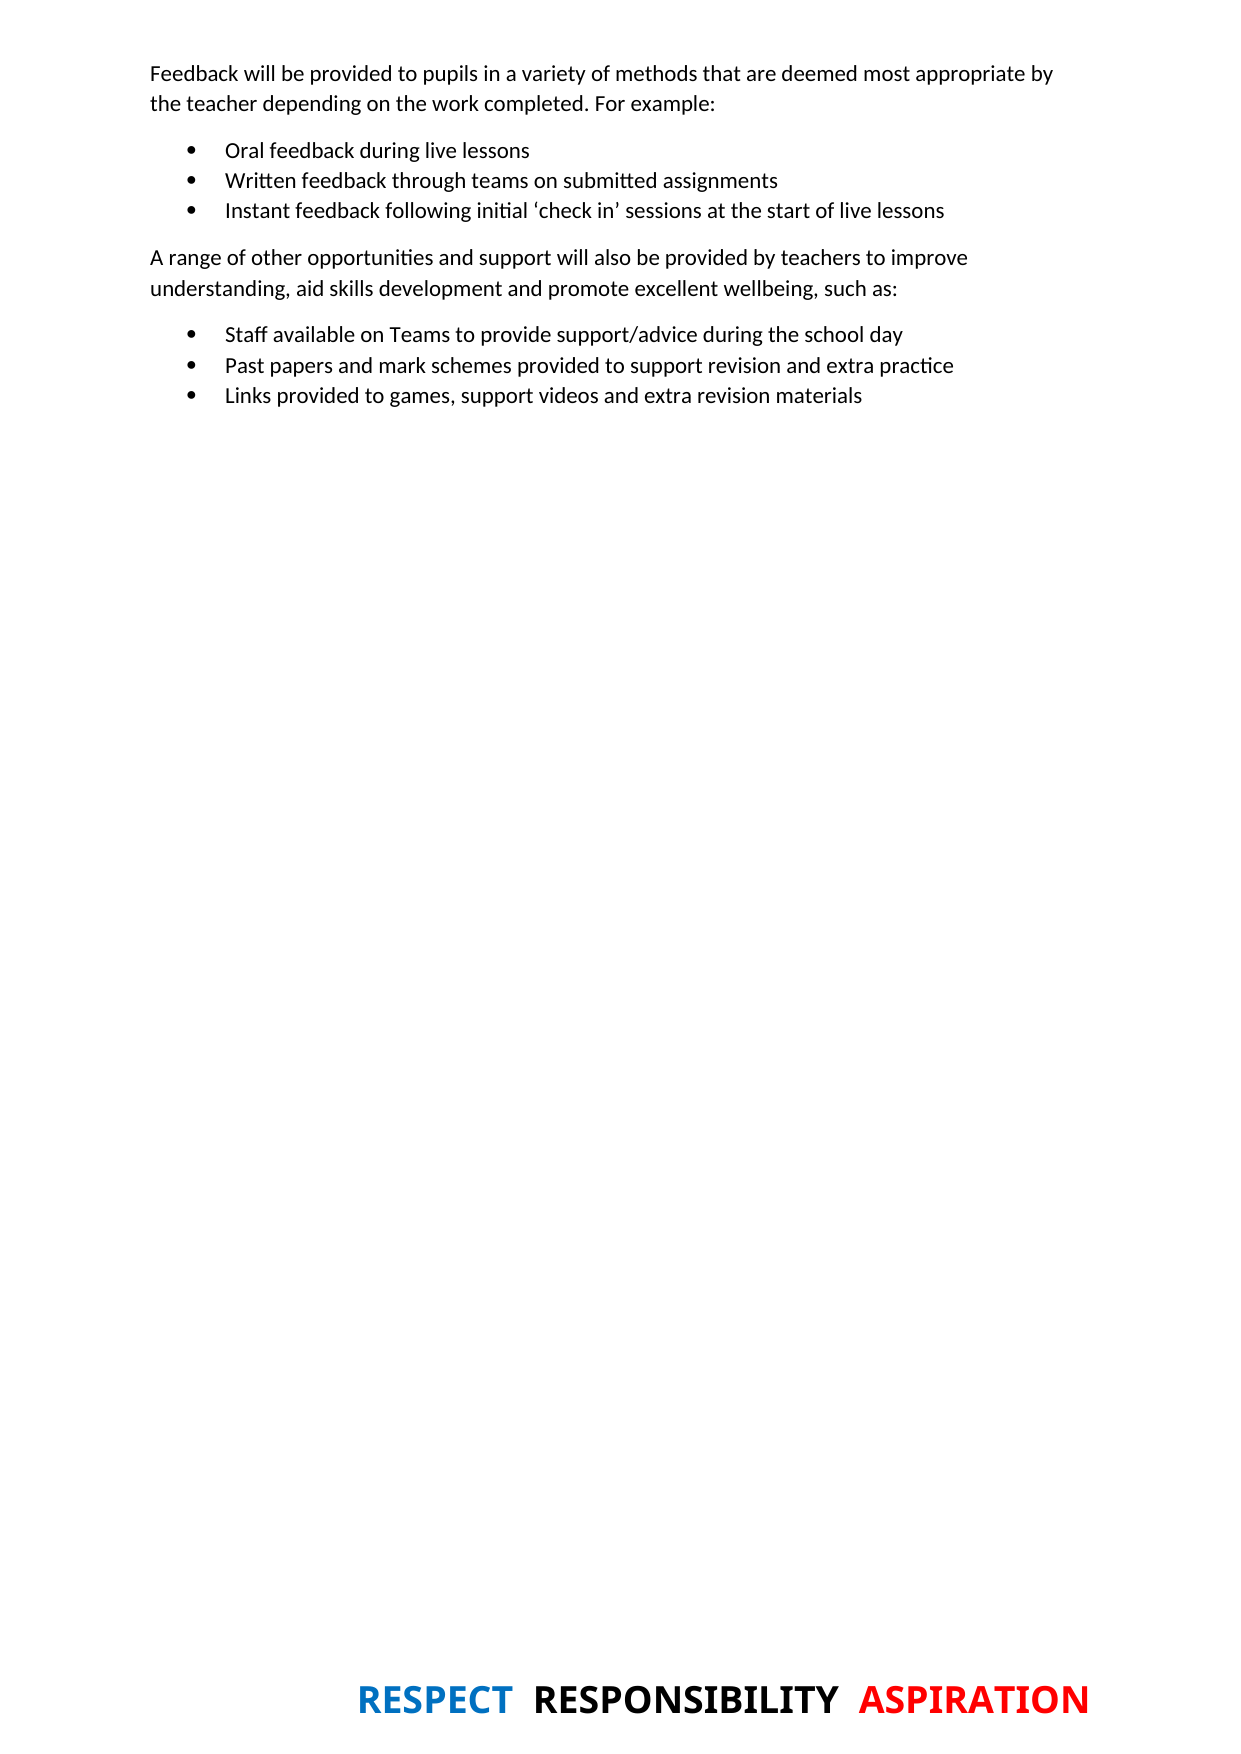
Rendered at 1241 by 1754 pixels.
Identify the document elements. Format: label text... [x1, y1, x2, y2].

list Staff available on Teams to provide support/advice during the school day [187, 321, 1090, 348]
text A range of other opportunities and support will also be provided by teachers to improve understanding, aid skills development and promote excellent wellbeing, such as: [150, 243, 1090, 302]
list Written feedback through teams on submitted assignments [187, 166, 1090, 194]
list Links provided to games, support videos and extra revision materials [187, 381, 1090, 409]
list Past papers and mark schemes provided to support revision and extra practice [187, 351, 1090, 379]
text Feedback will be provided to pupils in a variety of methods that are deemed most appropriate by the teacher depending on the work completed. For example: [150, 59, 1090, 117]
list Instant feedback following initial ‘check in’ sessions at the start of live lessons [187, 197, 1090, 224]
list Oral feedback during live lessons [187, 136, 1090, 164]
